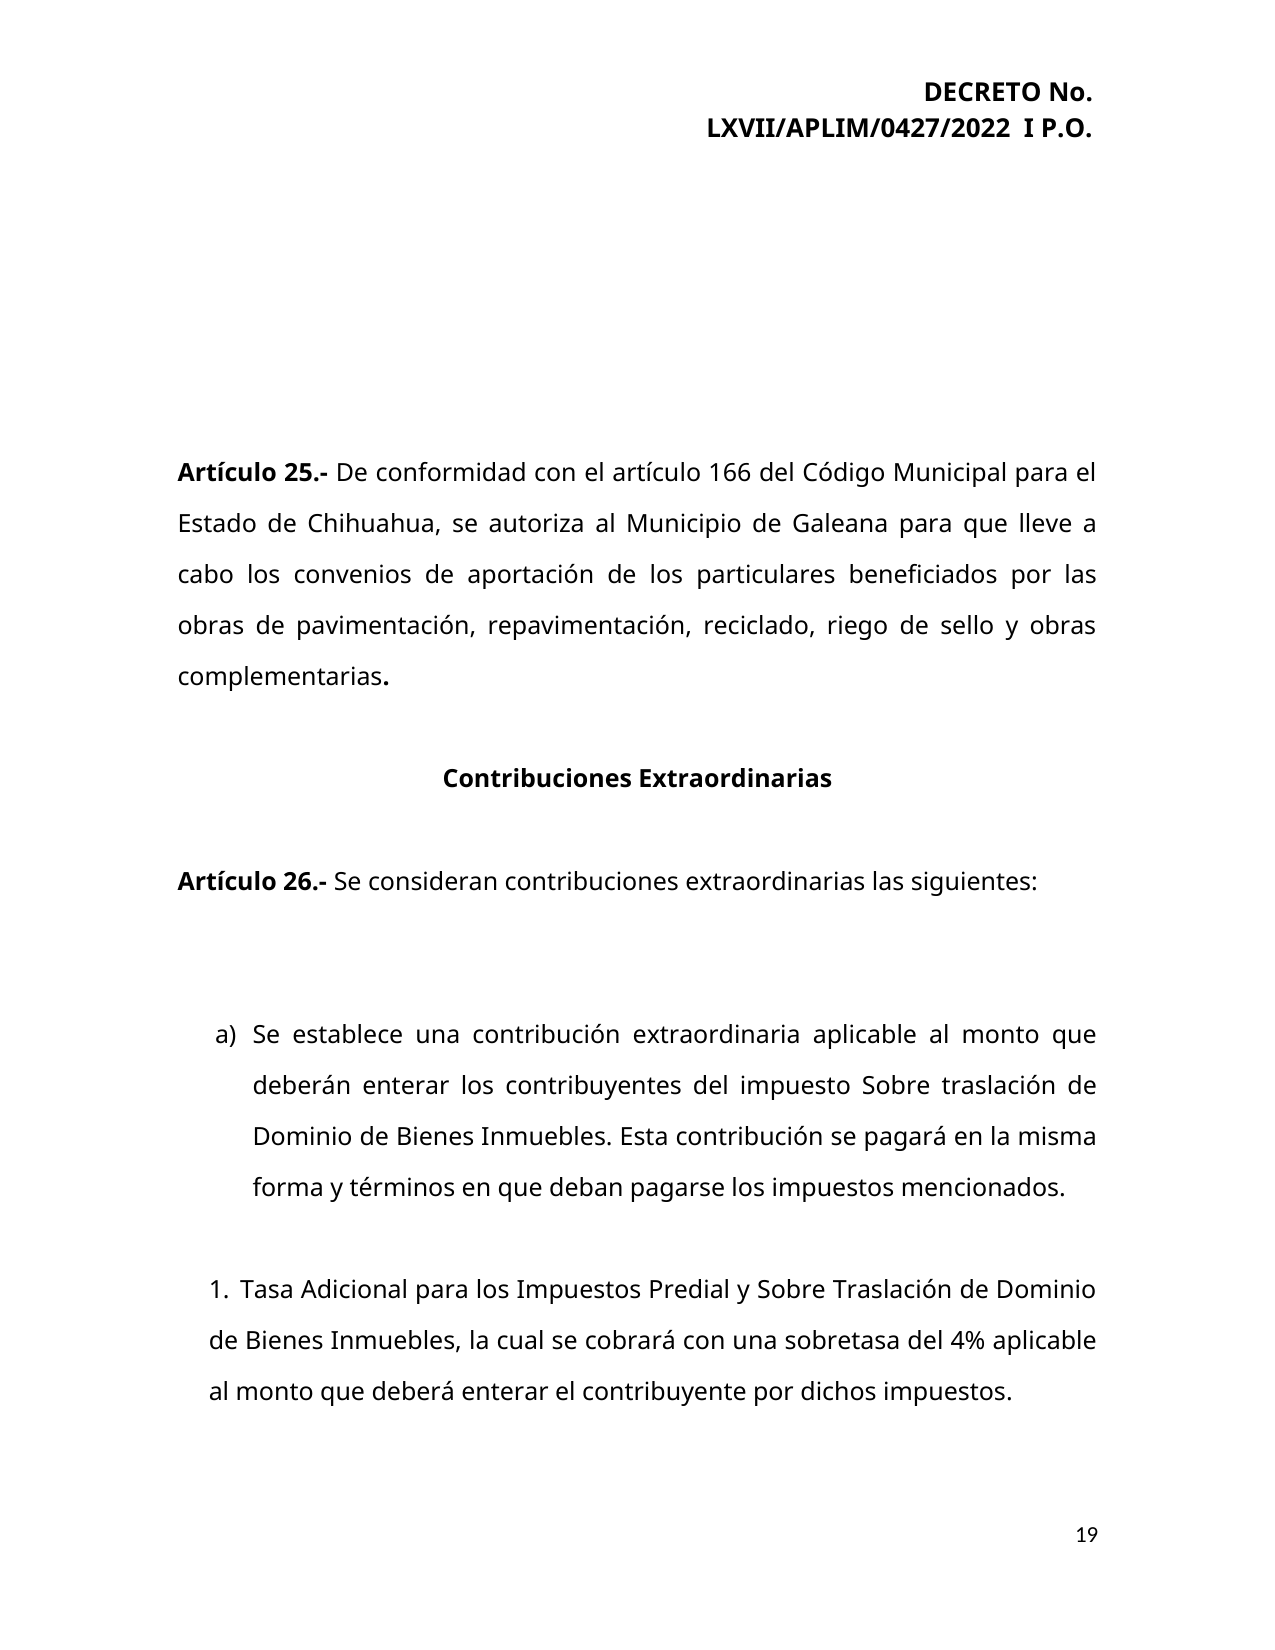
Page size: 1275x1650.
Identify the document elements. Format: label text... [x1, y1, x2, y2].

text Artículo 25.- De conformidad con el artículo 166 del Código Municipal para el Estado de Chihuahua, se autoriza al Municipio de Galeana para que lleve a cabo los convenios de aportación de los particulares beneficiados por las obras de pavimentación, repavimentación, reciclado, riego de sello y obras complementarias. [177, 455, 1098, 693]
text Contribuciones Extraordinarias [177, 761, 1098, 795]
list Tasa Adicional para los Impuestos Predial y Sobre Traslación de Dominio de Bienes Inmuebles, la cual se cobrará con una sobretasa del 4% aplicable al monto que deberá enterar el contribuyente por dichos impuestos. [208, 1271, 1098, 1408]
text Artículo 26.- Se consideran contribuciones extraordinarias las siguientes: [177, 863, 1098, 897]
list Se establece una contribución extraordinaria aplicable al monto que deberán enterar los contribuyentes del impuesto Sobre traslación de Dominio de Bienes Inmuebles. Esta contribución se pagará en la misma forma y términos en que deban pagarse los impuestos mencionados. [215, 1016, 1098, 1203]
